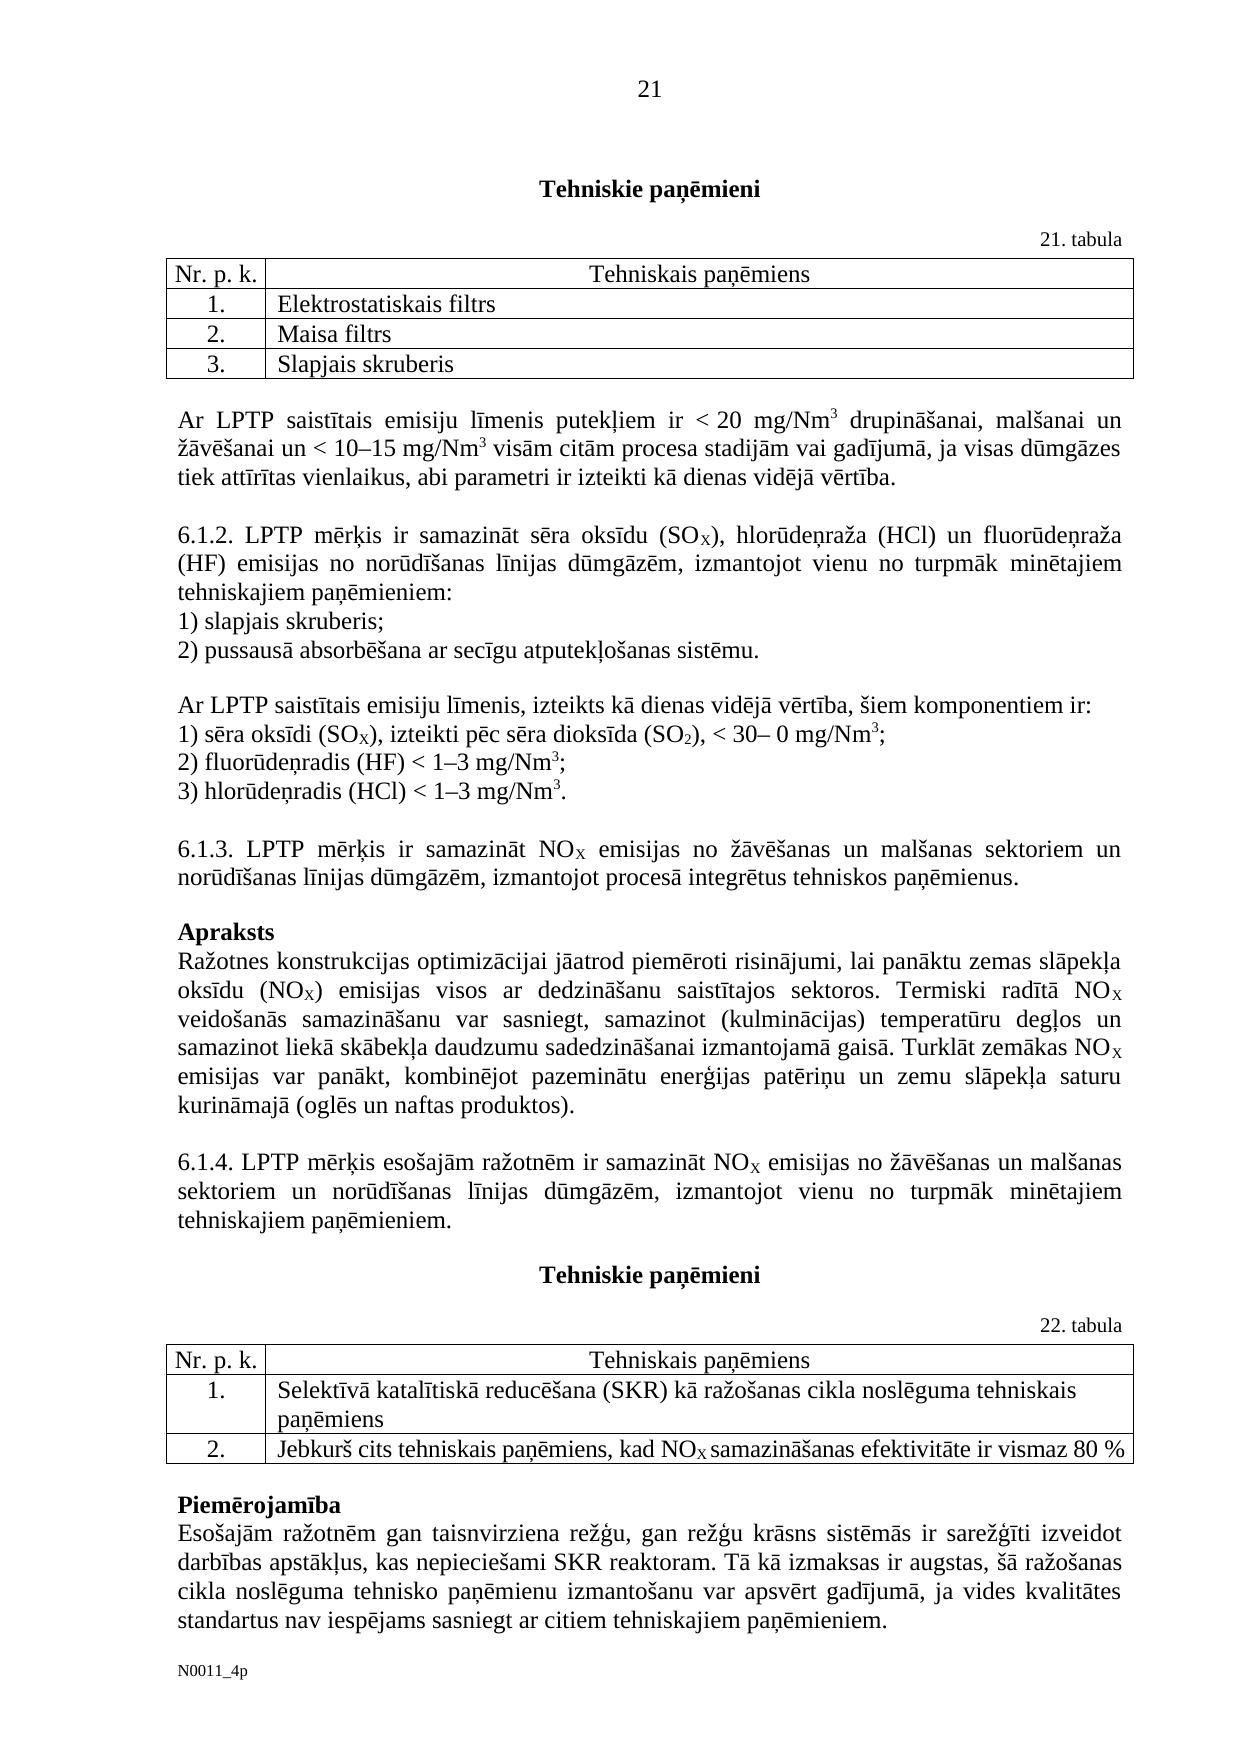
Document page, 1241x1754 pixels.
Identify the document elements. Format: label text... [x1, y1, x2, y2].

text 21. tabula [627, 227, 1122, 251]
table_header Nr. p. k. [167, 259, 265, 288]
text Ražotnes konstrukcijas optimizācijai jāatrod piemēroti risinājumi, lai panāktu zemas slāpekļa oksīdu (NOX) emisijas visos ar dedzināšanu saistītajos sektoros. Termiski radītā NOX veidošanās samazināšanu var sasniegt, samazinot (kulminācijas) temperatūru degļos un samazinot liekā skābekļa daudzumu sadedzināšanai izmantojamā gaisā. Turklāt zemākas NOX emisijas var panākt, kombinējot pazeminātu enerģijas patēriņu un zemu slāpekļa saturu kurināmajā (oglēs un naftas produktos). [177, 946, 1122, 1119]
table_cell Slapjais skruberis [266, 349, 1133, 377]
table_header Nr. p. k. [167, 1345, 265, 1374]
text 6.1.4. LPTP mērķis esošajām ražotnēm ir samazināt NOX emisijas no žāvēšanas un malšanas sektoriem un norūdīšanas līnijas dūmgāzēm, izmantojot vienu no turpmāk minētajiem tehniskajiem paņēmieniem. [177, 1147, 1122, 1234]
text Ar LPTP saistītais emisiju līmenis putekļiem ir < 20 mg/Nm3 drupināšanai, malšanai un žāvēšanai un < 10–15 mg/Nm3 visām citām procesa stadijām vai gadījumā, ja visas dūmgāzes tiek attīrītas vienlaikus, abi parametri ir izteikti kā dienas vidējā vērtība. [177, 405, 1122, 491]
text 6.1.3. LPTP mērķis ir samazināt NOX emisijas no žāvēšanas un malšanas sektoriem un norūdīšanas līnijas dūmgāzēm, izmantojot procesā integrētus tehniskos paņēmienus. [177, 834, 1122, 891]
table_cell Maisa filtrs [266, 319, 1133, 348]
table_cell 2. [167, 319, 265, 348]
table_cell Elektrostatiskais filtrs [266, 289, 1133, 318]
text Piemērojamība [177, 1490, 1122, 1518]
text Tehniskie paņēmieni [177, 1260, 1122, 1289]
text 2) pussausā absorbēšana ar secīgu atputekļošanas sistēmu. [177, 635, 1122, 663]
table_cell Jebkurš cits tehniskais paņēmiens, kad NOX samazināšanas efektivitāte ir vismaz 80 % [266, 1434, 1133, 1462]
text Esošajām ražotnēm gan taisnvirziena režģu, gan režģu krāsns sistēmās ir sarežģīti izveidot darbības apstākļus, kas nepieciešami SKR reaktoram. Tā kā izmaksas ir augstas, šā ražošanas cikla noslēguma tehnisko paņēmienu izmantošanu var apsvērt gadījumā, ja vides kvalitātes standartus nav iespējams sasniegt ar citiem tehniskajiem paņēmieniem. [177, 1518, 1122, 1633]
table_header Tehniskais paņēmiens [266, 1345, 1133, 1374]
table_cell 1. [167, 1375, 265, 1433]
text Tehniskie paņēmieni [177, 174, 1122, 203]
text 22. tabula [627, 1313, 1122, 1337]
table_cell 2. [167, 1434, 265, 1462]
table_cell 1. [167, 289, 265, 318]
text 1) sēra oksīdi (SOX), izteikti pēc sēra dioksīda (SO2), < 30– 0 mg/Nm3; [177, 719, 1122, 747]
text 2) fluorūdeņradis (HF) < 1–3 mg/Nm3; [177, 747, 1122, 776]
table_cell 3. [167, 349, 265, 377]
text 6.1.2. LPTP mērķis ir samazināt sēra oksīdu (SOX), hlorūdeņraža (HCl) un fluorūdeņraža (HF) emisijas no norūdīšanas līnijas dūmgāzēm, izmantojot vienu no turpmāk minētajiem tehniskajiem paņēmieniem: [177, 520, 1122, 606]
table_cell Selektīvā katalītiskā reducēšana (SKR) kā ražošanas cikla noslēguma tehniskais paņēmiens [266, 1375, 1133, 1433]
text 1) slapjais skruberis; [177, 606, 1122, 635]
text 3) hlorūdeņradis (HCl) < 1–3 mg/Nm3. [177, 776, 1122, 805]
table_header Tehniskais paņēmiens [266, 259, 1133, 288]
text Ar LPTP saistītais emisiju līmenis, izteikts kā dienas vidējā vērtība, šiem komponentiem ir: [177, 690, 1122, 719]
text Apraksts [177, 917, 1122, 946]
